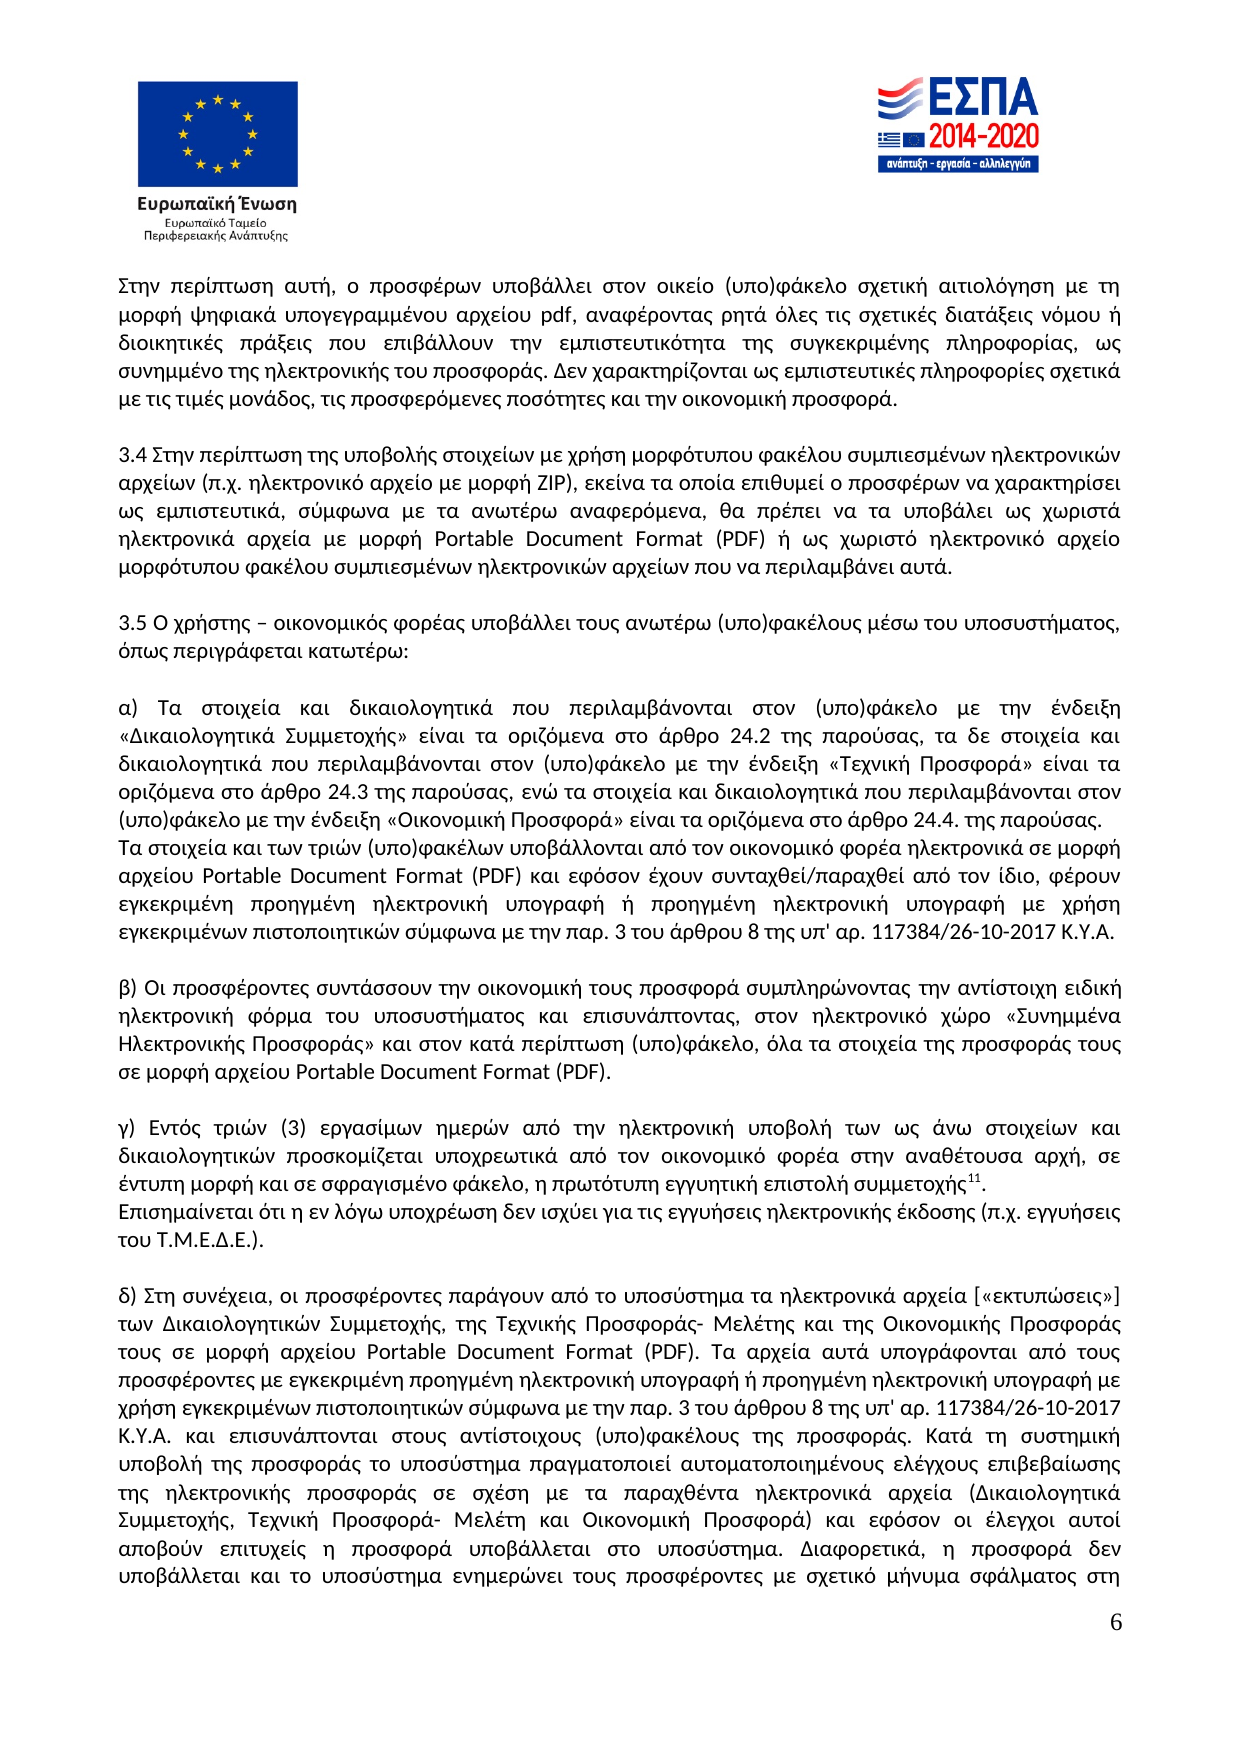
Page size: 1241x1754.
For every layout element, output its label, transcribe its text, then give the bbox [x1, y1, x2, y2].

text γ) Εντός τριών (3) εργασίμων ημερών από την ηλεκτρονική υποβολή των ως άνω στοιχείων και δικαιολογητικών προσκομίζεται υποχρεωτικά από τον οικονομικό φορέα στην αναθέτουσα αρχή, σε έντυπη μορφή και σε σφραγισμένο φάκελο, η πρωτότυπη εγγυητική επιστολή συμμετοχής. [118, 1113, 1122, 1197]
text α) Τα στοιχεία και δικαιολογητικά που περιλαμβάνονται στον (υπο)φάκελο με την ένδειξη «Δικαιολογητικά Συμμετοχής» είναι τα οριζόμενα στο άρθρο 24.2 της παρούσας, τα δε στοιχεία και δικαιολογητικά που περιλαμβάνονται στον (υπο)φάκελο με την ένδειξη «Τεχνική Προσφορά» είναι τα οριζόμενα στο άρθρο 24.3 της παρούσας, ενώ τα στοιχεία και δικαιολογητικά που περιλαμβάνονται στον (υπο)φάκελο με την ένδειξη «Οικονομική Προσφορά» είναι τα οριζόμενα στο άρθρο 24.4. της παρούσας. [118, 693, 1122, 833]
picture [873, 75, 1043, 175]
picture [129, 75, 306, 246]
text Επισημαίνεται ότι η εν λόγω υποχρέωση δεν ισχύει για τις εγγυήσεις ηλεκτρονικής έκδοσης (π.χ. εγγυήσεις του Τ.Μ.Ε.Δ.Ε.). [118, 1197, 1122, 1253]
text β) Οι προσφέροντες συντάσσουν την οικονομική τους προσφορά συμπληρώνοντας την αντίστοιχη ειδική ηλεκτρονική φόρμα του υποσυστήματος και επισυνάπτοντας, στον ηλεκτρονικό χώρο «Συνημμένα Ηλεκτρονικής Προσφοράς» και στον κατά περίπτωση (υπο)φάκελο, όλα τα στοιχεία της προσφοράς τους σε μορφή αρχείου Portable Document Format (PDF). [118, 973, 1122, 1085]
text Τα στοιχεία και των τριών (υπο)φακέλων υποβάλλονται από τον οικονομικό φορέα ηλεκτρονικά σε μορφή αρχείου Portable Document Format (PDF) και εφόσον έχουν συνταχθεί/παραχθεί από τον ίδιο, φέρουν εγκεκριμένη προηγμένη ηλεκτρονική υπογραφή ή προηγμένη ηλεκτρονική υπογραφή με χρήση εγκεκριμένων πιστοποιητικών σύμφωνα με την παρ. 3 του άρθρου 8 της υπ' αρ. 117384/26-10-2017 Κ.Υ.Α. [118, 833, 1122, 945]
text Στην περίπτωση αυτή, ο προσφέρων υποβάλλει στον οικείο (υπο)φάκελο σχετική αιτιολόγηση με τη μορφή ψηφιακά υπογεγραμμένου αρχείου pdf, αναφέροντας ρητά όλες τις σχετικές διατάξεις νόμου ή διοικητικές πράξεις που επιβάλλουν την εμπιστευτικότητα της συγκεκριμένης πληροφορίας, ως συνημμένο της ηλεκτρονικής του προσφοράς. Δεν χαρακτηρίζονται ως εμπιστευτικές πληροφορίες σχετικά με τις τιμές μονάδος, τις προσφερόμενες ποσότητες και την οικονομική προσφορά. [118, 272, 1122, 412]
text 3.4 Στην περίπτωση της υποβολής στοιχείων με χρήση μορφότυπου φακέλου συμπιεσμένων ηλεκτρονικών αρχείων (π.χ. ηλεκτρονικό αρχείο με μορφή ZIP), εκείνα τα οποία επιθυμεί ο προσφέρων να χαρακτηρίσει ως εμπιστευτικά, σύμφωνα με τα ανωτέρω αναφερόμενα, θα πρέπει να τα υποβάλει ως χωριστά ηλεκτρονικά αρχεία με μορφή Portable Document Format (PDF) ή ως χωριστό ηλεκτρονικό αρχείο μορφότυπου φακέλου συμπιεσμένων ηλεκτρονικών αρχείων που να περιλαμβάνει αυτά. [118, 440, 1122, 580]
text 3.5 Ο χρήστης – οικονομικός φορέας υποβάλλει τους ανωτέρω (υπο)φακέλους μέσω του υποσυστήματος, όπως περιγράφεται κατωτέρω: [118, 608, 1122, 664]
